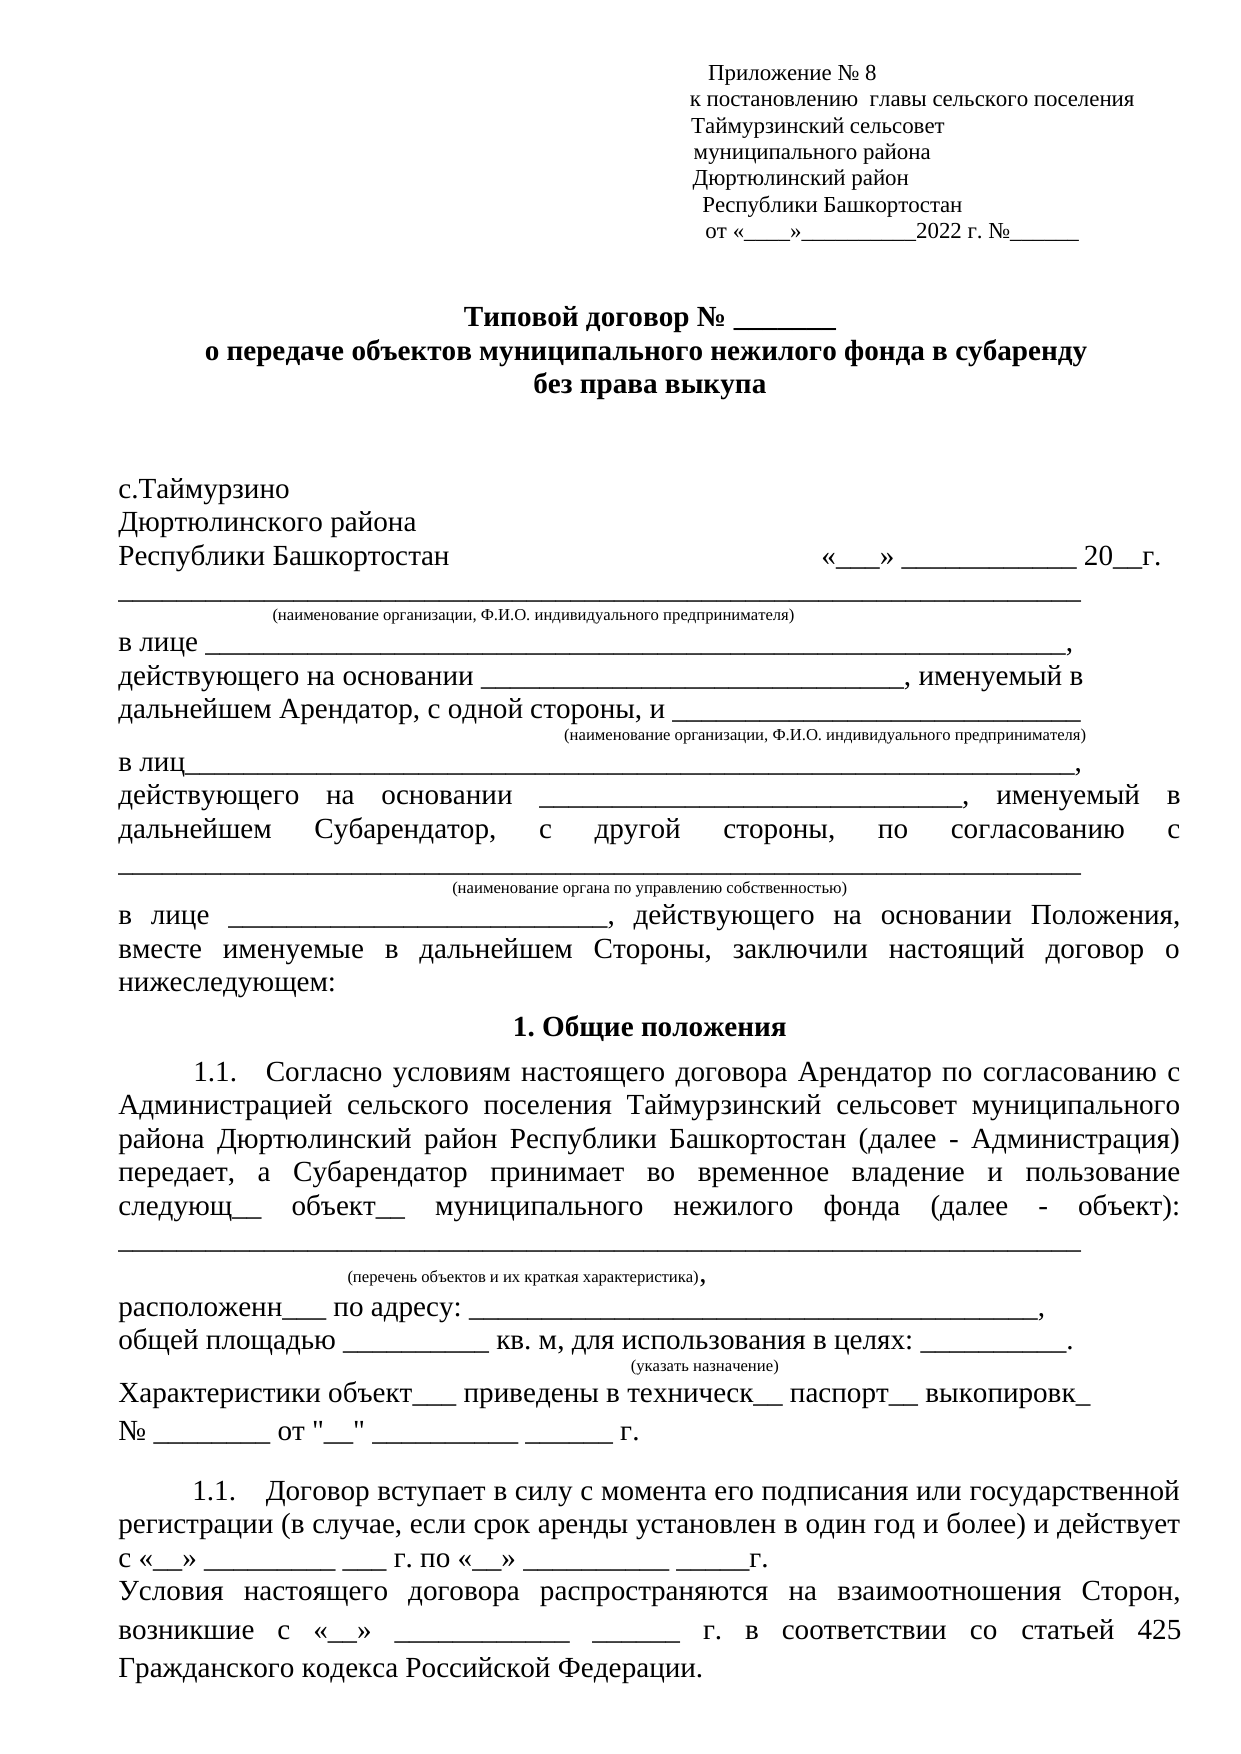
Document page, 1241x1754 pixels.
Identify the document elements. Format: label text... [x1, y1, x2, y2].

text (указать назначение) [118, 1356, 1181, 1375]
text действующего на основании _____________________________, именуемый в дальнейшем Субарендатор, с другой стороны, по согласованию с __________________________________________________________________ [118, 777, 1181, 878]
text (наименование организации, Ф.И.О. индивидуального предпринимателя) [118, 725, 1181, 744]
text (перечень объектов и их краткая характеристика), [118, 1255, 1181, 1289]
text Таймурзинский сельсовет [118, 112, 1181, 138]
text Условия настоящего договора распространяются на взаимоотношения Сторон, возникшие с «__» ____________ ______ г. в соответствии со статьей 425 Гражданского кодекса Российской Федерации. [118, 1573, 1181, 1684]
text (наименование организации, Ф.И.О. индивидуального предпринимателя) [118, 605, 1181, 624]
text в лиц_____________________________________________________________, [118, 744, 1181, 777]
text общей площадью __________ кв. м, для использования в целях: __________. [118, 1322, 1181, 1356]
text в лице __________________________, действующего на основании Положения, вместе именуемые в дальнейшем Стороны, заключили настоящий договор о нижеследующем: [118, 897, 1181, 998]
text 1.1. Согласно условиям настоящего договора Арендатор по согласованию с Администрацией сельского поселения Таймурзинский сельсовет муниципального района Дюртюлинский район Республики Башкортостан (далее - Администрация) передает, а Субарендатор принимает во временное владение и пользование следующ__ объект__ муниципального нежилого фонда (далее - объект): __________________________________________________________________ [118, 1054, 1181, 1255]
text Дюртюлинский район [118, 164, 1181, 191]
text от «____»__________2022 г. №______ [118, 217, 1181, 243]
list Договор вступает в силу с момента его подписания или государственной регистрации (в случае, если срок аренды установлен в один год и более) и действует с «__» _________ ___ г. по «__» __________ _____г. [118, 1473, 1181, 1573]
text в лице ___________________________________________________________, [118, 624, 1181, 658]
text Республики Башкортостан «___» ____________ 20__г. [118, 538, 1181, 571]
text (наименование органа по управлению собственностью) [118, 878, 1181, 897]
text муниципального района [118, 138, 1181, 164]
subtitle Типовой договор № _______ о передаче объектов муниципального нежилого фонда в субаренду без права выкупа [118, 299, 1181, 400]
text действующего на основании _____________________________, именуемый в дальнейшем Арендатор, с одной стороны, и ____________________________ [118, 658, 1181, 725]
text __________________________________________________________________ [118, 571, 1181, 605]
text к постановлению главы сельского поселения [118, 85, 1181, 112]
text Приложение № 8 [118, 59, 1181, 85]
subtitle 1. Общие положения [118, 1009, 1181, 1043]
text с.Таймурзино [118, 471, 1181, 504]
text Характеристики объект___ приведены в техническ__ паспорт__ выкопировк_ № ________ от "__" __________ ______ г. [118, 1375, 1181, 1447]
text Республики Башкортостан [118, 191, 1181, 217]
text расположенн___ по адресу: _______________________________________, [118, 1289, 1181, 1322]
text Дюртюлинского района [118, 504, 1181, 538]
